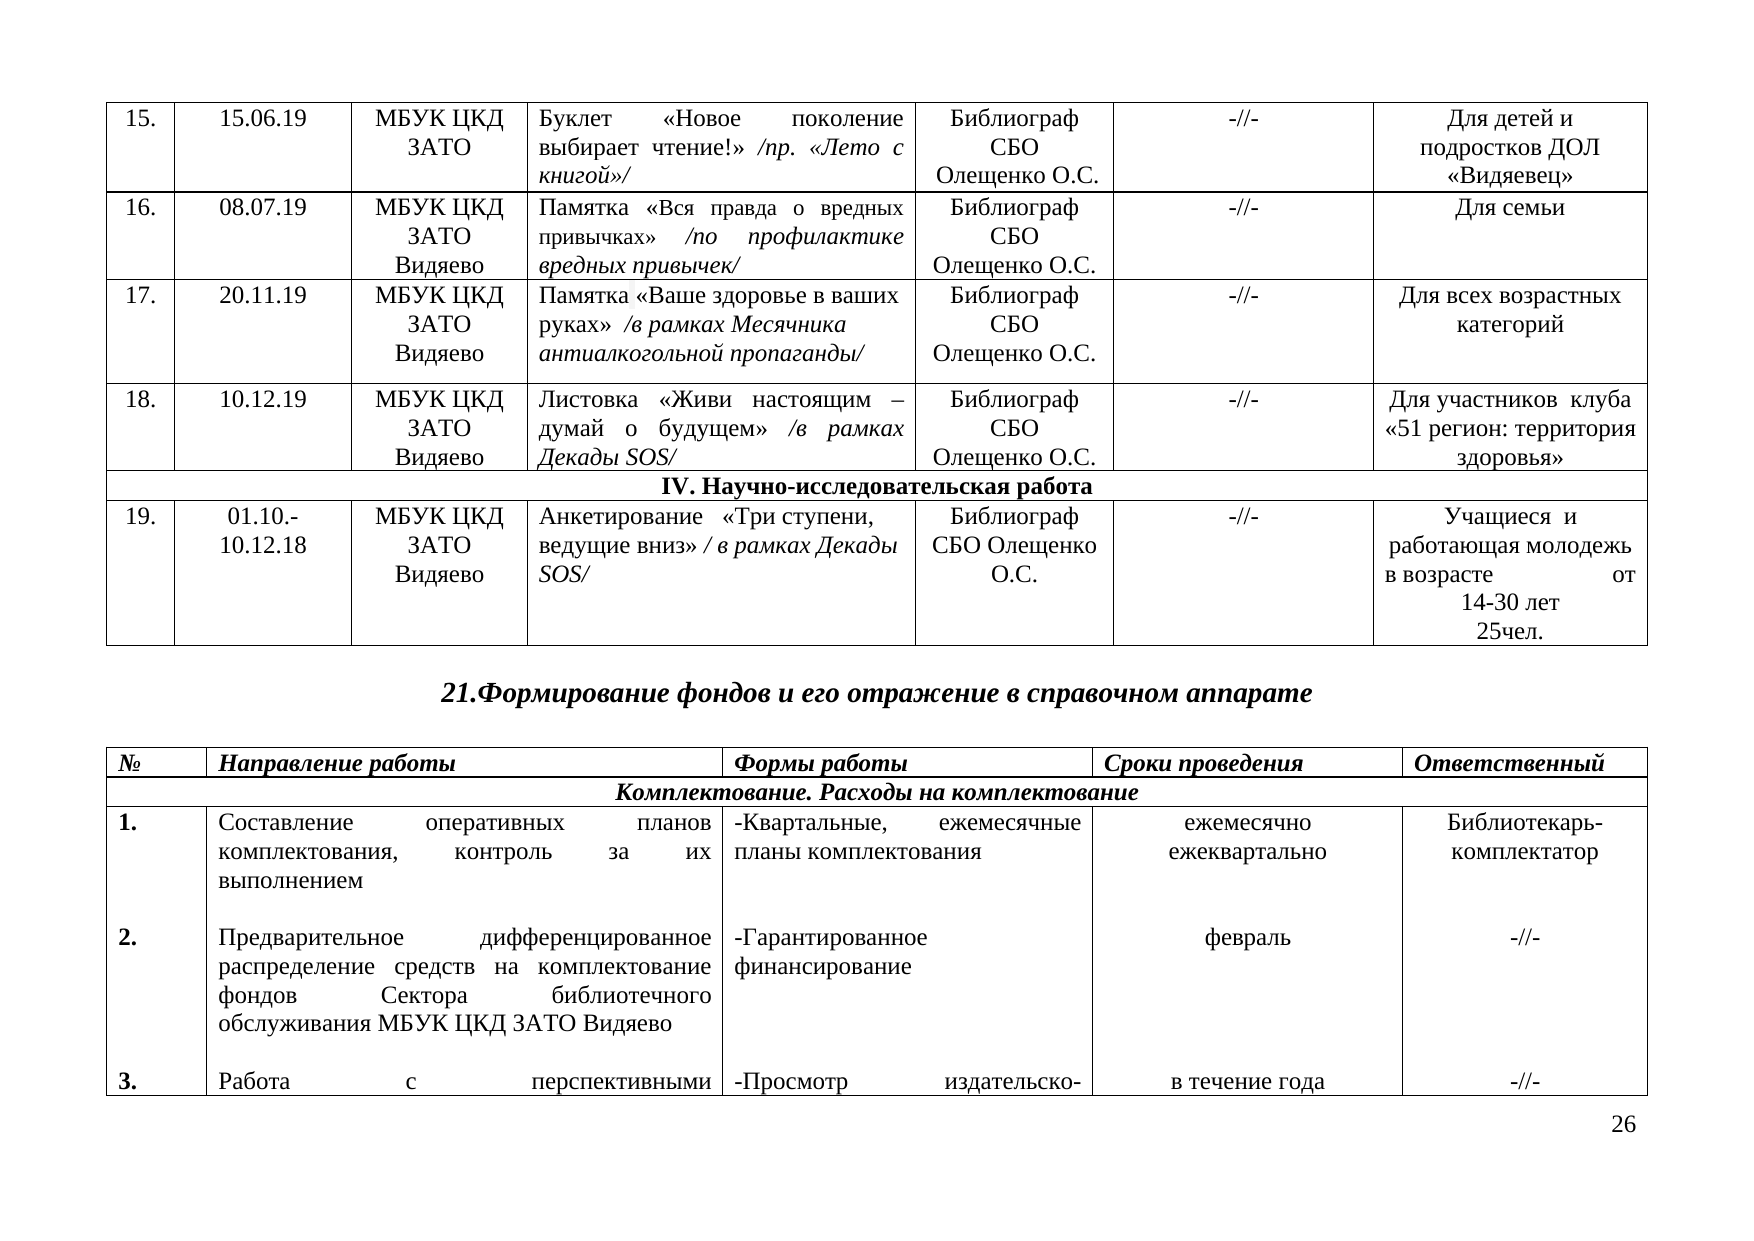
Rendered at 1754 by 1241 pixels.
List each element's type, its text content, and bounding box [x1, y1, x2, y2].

table_cell -//- [1114, 193, 1373, 279]
table_cell Библиограф СБО Олещенко О.С. [916, 193, 1113, 279]
table_cell Для семьи [1374, 193, 1647, 279]
table_cell Анкетирование «Три ступени, ведущие вниз» / в рамках Декады SOS/ [528, 501, 915, 645]
table_cell Для детей и подростков ДОЛ «Видяевец» [1374, 103, 1647, 191]
table_cell 19. [107, 501, 174, 645]
table_cell IV. Научно-исследовательская работа [107, 471, 1647, 500]
table_cell МБУК ЦКД ЗАТО Видяево [352, 384, 527, 470]
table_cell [916, 103, 1113, 191]
table_cell Библиограф СБО Олещенко О.С. [916, 384, 1113, 470]
table_cell 08.07.19 [175, 193, 351, 279]
table_cell -//- [1114, 103, 1373, 191]
table_cell МБУК ЦКД ЗАТО Видяево [352, 193, 527, 279]
table_cell 1. 2. 3. 4. [107, 807, 206, 1095]
table_cell -//- [1114, 384, 1373, 470]
table_cell Буклет «Новое поколение выбирает чтение!» /пр. «Лето с книгой»/ [528, 103, 915, 191]
table_header Формы работы [723, 748, 1092, 776]
table_cell Памятка «Вся правда о вредных привычках» /по профилактике вредных привычек/ [528, 193, 915, 279]
table_cell 01.10.-10.12.18 [175, 501, 351, 645]
table_cell Библиограф СБО Олещенко О.С. [916, 280, 1113, 383]
table_cell Листовка «Живи настоящим – думай о будущем» /в рамках Декады SOS/ [528, 384, 915, 470]
table_cell -//- [1114, 501, 1373, 645]
table_cell МБУК ЦКД ЗАТО Видяево [352, 501, 527, 645]
table_cell 10.12.19 [175, 384, 351, 470]
table_cell 15.06.19 [175, 103, 351, 191]
table_header № [107, 748, 206, 776]
table_cell Памятка «Ваше здоровье в ваших руках» /в рамках Месячника антиалкогольной пропаганды/ [528, 280, 915, 383]
table_cell 16. [107, 193, 174, 279]
table_header Сроки проведения [1093, 748, 1402, 776]
table_cell Для всех возрастных категорий [1374, 280, 1647, 383]
table_cell 15. [107, 103, 174, 191]
table_cell МБУК ЦКД ЗАТО Видяево [352, 280, 527, 383]
table_cell Библиограф СБО Олещенко О.С. [916, 501, 1113, 645]
table_header Направление работы [207, 748, 722, 776]
table_cell 17. [107, 280, 174, 383]
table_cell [1403, 807, 1647, 1095]
text 21.Формирование фондов и его отражение в справочном аппарате [118, 675, 1636, 708]
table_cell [207, 807, 722, 1095]
table_cell МБУК ЦКД ЗАТО [352, 103, 527, 191]
table_cell Комплектование. Расходы на комплектование [107, 778, 1647, 806]
table_cell Для участников клуба «51 регион: территория здоровья» [1374, 384, 1647, 470]
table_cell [723, 807, 1092, 1095]
table_cell -//- [1114, 280, 1373, 383]
table_cell 20.11.19 [175, 280, 351, 383]
table_cell Учащиеся и работающая молодежь в возрасте от 14-30 лет 25чел. [1374, 501, 1647, 645]
table_header Ответственный [1403, 748, 1647, 776]
table_cell 18. [107, 384, 174, 470]
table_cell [1093, 807, 1402, 1095]
